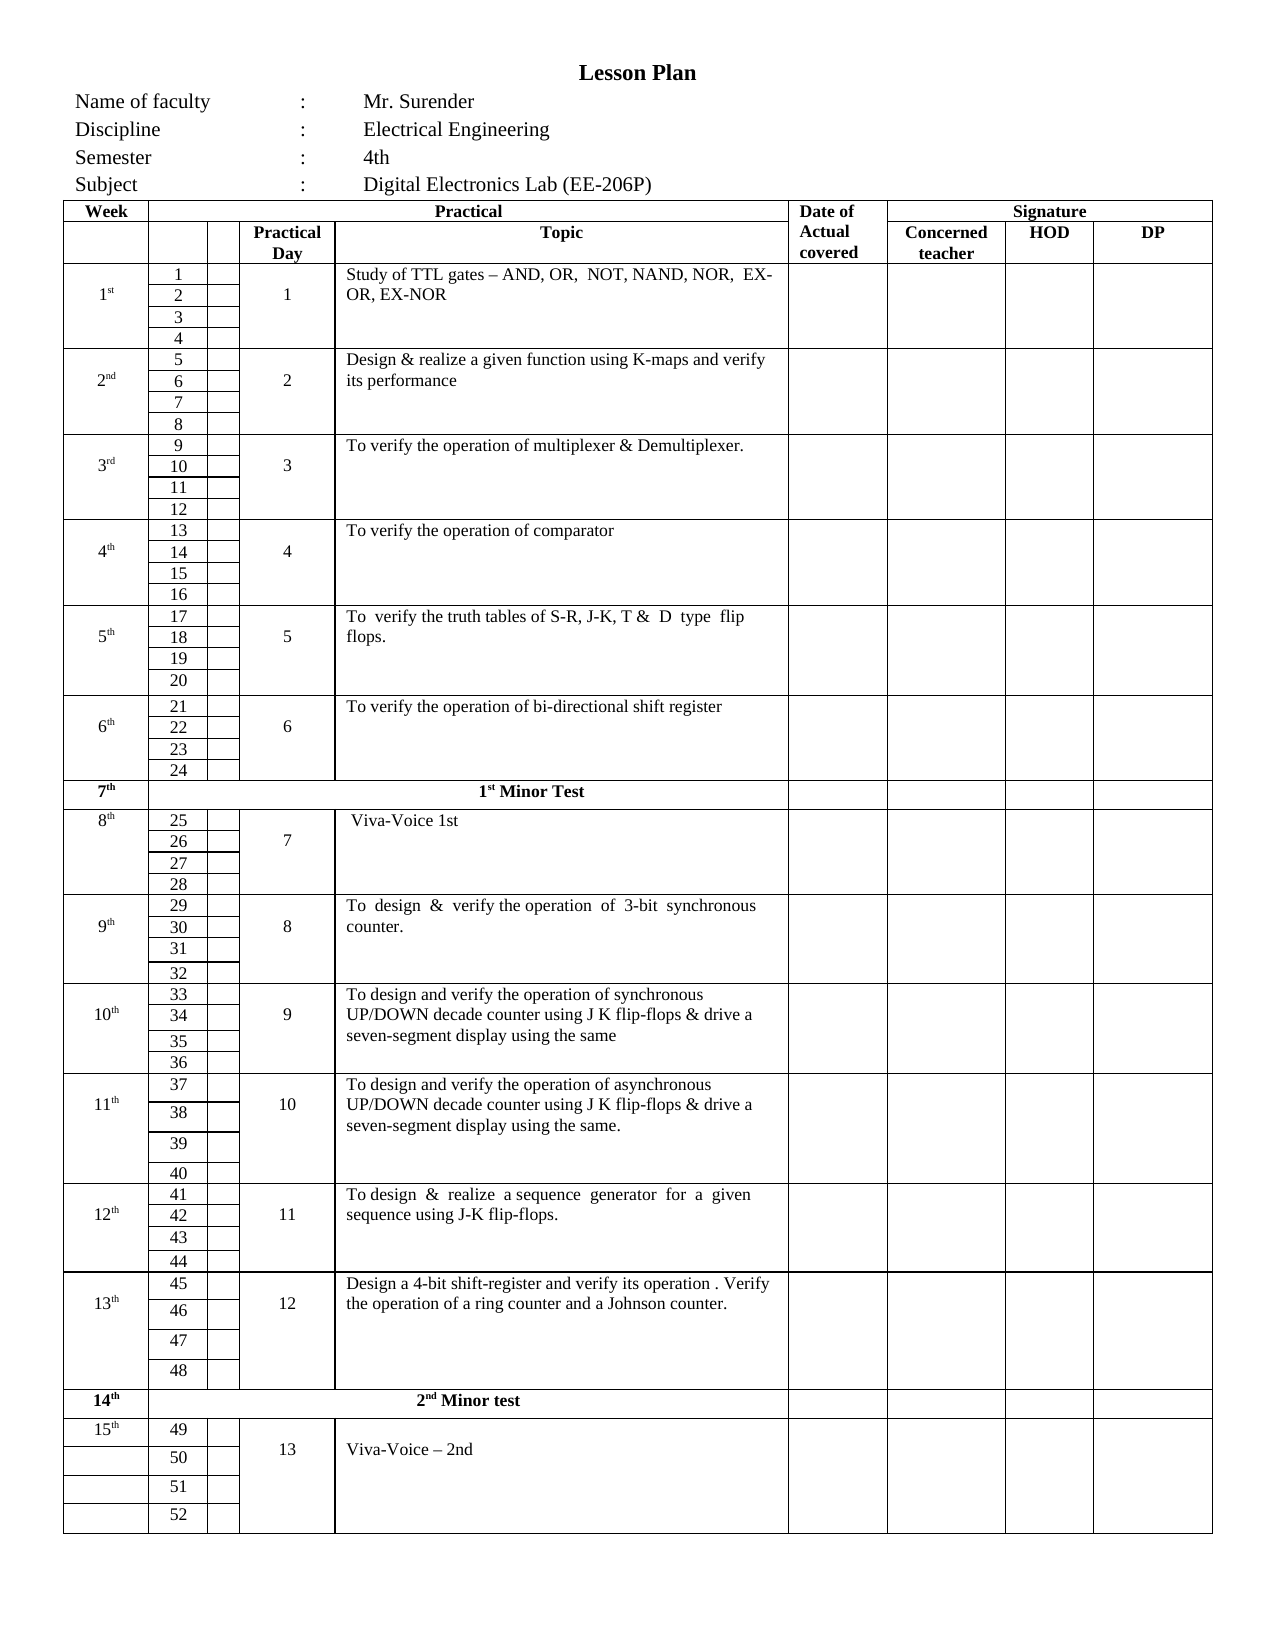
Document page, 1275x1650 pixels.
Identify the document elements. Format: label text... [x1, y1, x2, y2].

table_cell 1 [240, 264, 334, 348]
table_cell 23 [149, 739, 207, 759]
table_cell [789, 696, 887, 780]
table_cell 41 [149, 1184, 207, 1204]
table_cell [789, 1184, 887, 1271]
table_cell [888, 895, 1005, 983]
table_cell 28 [149, 874, 207, 894]
table_cell To design & realize a sequence generator for a given sequence using J-K flip-flops. [336, 1184, 788, 1271]
table_cell [1006, 1074, 1093, 1183]
table_cell [208, 938, 239, 961]
table_cell [64, 1447, 148, 1474]
table_cell [1094, 606, 1212, 695]
table_cell [208, 285, 239, 306]
table_cell [208, 264, 239, 284]
table_cell To verify the operation of bi-directional shift register [336, 696, 788, 780]
table_cell 39 [149, 1133, 207, 1162]
table_cell [789, 1273, 887, 1389]
table_cell [208, 1163, 239, 1183]
table_cell 26 [149, 831, 207, 851]
table_cell [208, 1273, 239, 1299]
table_cell [1094, 1419, 1212, 1533]
table_cell [888, 810, 1005, 894]
table_cell [208, 1074, 239, 1101]
table_cell 3 [149, 307, 207, 327]
table_cell 9 [149, 435, 207, 455]
table_cell 43 [149, 1227, 207, 1250]
table_cell [888, 435, 1005, 519]
table_cell 13 [240, 1419, 334, 1533]
table_cell [1094, 810, 1212, 894]
table_cell [208, 1300, 239, 1329]
table_cell Design & realize a given function using K-maps and verify its performance [336, 349, 788, 434]
table_cell [1006, 810, 1093, 894]
table_cell [888, 1419, 1005, 1533]
table_cell [208, 1476, 239, 1503]
table_header Signature [888, 201, 1212, 221]
table_header Date of Actual covered [789, 201, 887, 263]
table_cell 1 [149, 264, 207, 284]
table_cell Viva-Voice – 2nd [336, 1419, 788, 1533]
table_cell [888, 349, 1005, 434]
table_cell 33 [149, 984, 207, 1004]
table_cell 8 [149, 413, 207, 434]
table_cell 40 [149, 1163, 207, 1183]
table_cell HOD [1006, 222, 1093, 263]
table_cell [208, 810, 239, 830]
table_cell 10 [149, 456, 207, 476]
table_cell 37 [149, 1074, 207, 1101]
table_cell [208, 760, 239, 780]
table_cell [1006, 984, 1093, 1073]
table_cell 11th [64, 1074, 148, 1183]
table_cell [208, 222, 239, 263]
table_cell [208, 606, 239, 626]
table_cell 22 [149, 717, 207, 737]
table_cell [208, 717, 239, 737]
table_cell 38 [149, 1103, 207, 1131]
table_cell 9 [240, 984, 334, 1073]
table_cell 3 [240, 435, 334, 519]
table_cell [1094, 264, 1212, 348]
table_cell Study of TTL gates – AND, OR, NOT, NAND, NOR, EX-OR, EX-NOR [336, 264, 788, 348]
table_cell [208, 963, 239, 983]
table_cell [789, 520, 887, 604]
table_cell [208, 456, 239, 476]
table_cell 8 [240, 895, 334, 983]
table_cell 29 [149, 895, 207, 916]
table_cell [208, 627, 239, 647]
table_cell To verify the truth tables of S-R, J-K, T & D type flip flops. [336, 606, 788, 695]
table_cell 2 [240, 349, 334, 434]
table_cell [208, 874, 239, 894]
table_cell [789, 349, 887, 434]
table_cell 52 [149, 1504, 207, 1533]
table_header Practical [149, 201, 788, 221]
text Subject : Digital Electronics Lab (EE-206P) [75, 172, 1200, 196]
table_cell 12th [64, 1184, 148, 1271]
table_cell 7 [240, 810, 334, 894]
table_cell [789, 606, 887, 695]
table_cell 49 [149, 1419, 207, 1446]
table_cell [208, 349, 239, 369]
table_cell 7 [149, 392, 207, 412]
table_cell To verify the operation of multiplexer & Demultiplexer. [336, 435, 788, 519]
table_cell 31 [149, 938, 207, 961]
table_cell [208, 853, 239, 873]
table_cell [208, 1251, 239, 1271]
table_cell [1094, 781, 1212, 809]
table_cell [888, 1074, 1005, 1183]
table_cell [789, 1390, 887, 1417]
table_cell [208, 1133, 239, 1162]
table_cell [1006, 696, 1093, 780]
table_cell 18 [149, 627, 207, 647]
table_cell [208, 1447, 239, 1474]
table_cell 15th [64, 1419, 148, 1446]
table_cell [888, 984, 1005, 1073]
table_cell [789, 435, 887, 519]
table_cell [789, 781, 887, 809]
table_cell [208, 520, 239, 540]
table_cell [208, 670, 239, 695]
table_cell 2nd Minor test [149, 1390, 788, 1417]
table_cell To design and verify the operation of asynchronous UP/DOWN decade counter using J K flip-flops & drive a seven-segment display using the same. [336, 1074, 788, 1183]
table_cell [1006, 435, 1093, 519]
table_cell [1006, 781, 1093, 809]
table_cell 5 [240, 606, 334, 695]
table_cell [789, 1074, 887, 1183]
table_cell 2nd [64, 349, 148, 434]
table_cell [888, 520, 1005, 604]
table_cell [208, 478, 239, 498]
text Semester : 4th [75, 144, 1200, 169]
table_cell [208, 1005, 239, 1030]
table_cell [789, 895, 887, 983]
table_cell 12 [240, 1273, 334, 1389]
table_cell 6th [64, 696, 148, 780]
table_cell [208, 435, 239, 455]
table_cell 11 [240, 1184, 334, 1271]
table_cell 12 [149, 499, 207, 519]
table_cell [208, 1031, 239, 1051]
table_cell 27 [149, 853, 207, 873]
table_cell [888, 606, 1005, 695]
table_cell 36 [149, 1052, 207, 1073]
table_cell 32 [149, 963, 207, 983]
text Discipline : Electrical Engineering [75, 117, 1200, 141]
table_cell [208, 1504, 239, 1533]
table_cell [208, 413, 239, 434]
table_cell [789, 984, 887, 1073]
table_cell [208, 1419, 239, 1446]
table_cell [1006, 349, 1093, 434]
table_cell [208, 1330, 239, 1359]
table_cell [1006, 895, 1093, 983]
table_cell [888, 1273, 1005, 1389]
table_cell 34 [149, 1005, 207, 1030]
table_cell [208, 917, 239, 937]
table_cell [888, 1390, 1005, 1417]
table_header Week [64, 201, 148, 221]
table_cell 8th [64, 810, 148, 894]
table_cell 21 [149, 696, 207, 716]
table_cell [888, 1184, 1005, 1271]
table_cell 5 [149, 349, 207, 369]
table_cell [208, 541, 239, 562]
table_cell To design & verify the operation of 3-bit synchronous counter. [336, 895, 788, 983]
text Name of faculty : Mr. Surender [75, 89, 1200, 113]
table_cell [208, 1052, 239, 1073]
table_cell 4 [149, 328, 207, 348]
table_cell [888, 264, 1005, 348]
table_cell 24 [149, 760, 207, 780]
table_cell [1094, 984, 1212, 1073]
table_cell [208, 739, 239, 759]
table_cell 14th [64, 1390, 148, 1417]
table_cell [208, 307, 239, 327]
table_cell [1094, 1184, 1212, 1271]
table_cell [789, 264, 887, 348]
table_cell [64, 1476, 148, 1503]
table_cell [1006, 1419, 1093, 1533]
table_cell 16 [149, 584, 207, 604]
table_cell 11 [149, 478, 207, 498]
table_cell 25 [149, 810, 207, 830]
table_cell [208, 371, 239, 391]
table_cell [208, 831, 239, 851]
table_cell 1st Minor Test [149, 781, 788, 809]
table_cell Practical Day [240, 222, 334, 263]
table_cell 45 [149, 1273, 207, 1299]
table_cell [1094, 895, 1212, 983]
table_cell 17 [149, 606, 207, 626]
table_cell [149, 222, 207, 263]
table_cell Concerned teacher [888, 222, 1005, 263]
table_cell [1006, 1184, 1093, 1271]
table_cell [1094, 1074, 1212, 1183]
table_cell 7th [64, 781, 148, 809]
table_cell [1094, 696, 1212, 780]
table_cell [208, 499, 239, 519]
table_cell [208, 895, 239, 916]
table_cell [208, 1227, 239, 1250]
table_cell 14 [149, 541, 207, 562]
table_cell 51 [149, 1476, 207, 1503]
table_cell [1006, 606, 1093, 695]
table_cell 30 [149, 917, 207, 937]
table_cell [888, 781, 1005, 809]
table_cell 10th [64, 984, 148, 1073]
table_cell Topic [336, 222, 788, 263]
table_cell 20 [149, 670, 207, 695]
table_cell 1st [64, 264, 148, 348]
table_cell [1006, 1390, 1093, 1417]
table_cell [208, 1360, 239, 1389]
table_cell 44 [149, 1251, 207, 1271]
table_cell [208, 1184, 239, 1204]
table_cell 35 [149, 1031, 207, 1051]
table_cell 6 [149, 371, 207, 391]
table_cell [64, 222, 148, 263]
table_cell 50 [149, 1447, 207, 1474]
table_cell 15 [149, 563, 207, 583]
table_cell [1094, 349, 1212, 434]
table_cell 5th [64, 606, 148, 695]
table_cell [1006, 1273, 1093, 1389]
table_cell [888, 696, 1005, 780]
table_cell [1006, 520, 1093, 604]
table_cell 47 [149, 1330, 207, 1359]
table_cell To design and verify the operation of synchronous UP/DOWN decade counter using J K flip-flops & drive a seven-segment display using the same [336, 984, 788, 1073]
table_cell [208, 328, 239, 348]
table_cell 42 [149, 1205, 207, 1226]
table_cell To verify the operation of comparator [336, 520, 788, 604]
text Lesson Plan [75, 59, 1200, 86]
table_cell 4th [64, 520, 148, 604]
table_cell 19 [149, 648, 207, 668]
table_cell [1094, 520, 1212, 604]
table_cell 6 [240, 696, 334, 780]
table_cell 3rd [64, 435, 148, 519]
table_cell [208, 696, 239, 716]
table_cell [789, 810, 887, 894]
table_cell 13 [149, 520, 207, 540]
table_cell [1094, 1273, 1212, 1389]
table_cell [64, 1504, 148, 1533]
table_cell [208, 1205, 239, 1226]
table_cell 4 [240, 520, 334, 604]
table_cell [789, 1419, 887, 1533]
table_cell [208, 984, 239, 1004]
table_cell [1006, 264, 1093, 348]
table_cell 13th [64, 1273, 148, 1389]
table_cell [208, 648, 239, 668]
table_cell [1094, 1390, 1212, 1417]
table_cell [208, 392, 239, 412]
table_cell [208, 584, 239, 604]
table_cell [208, 1103, 239, 1131]
table_cell 46 [149, 1300, 207, 1329]
table_cell [1094, 435, 1212, 519]
table_cell 48 [149, 1360, 207, 1389]
table_cell 9th [64, 895, 148, 983]
table_cell 10 [240, 1074, 334, 1183]
table_cell DP [1094, 222, 1212, 263]
table_cell 2 [149, 285, 207, 306]
table_cell Design a 4-bit shift-register and verify its operation . Verify the operation of a ring counter and a Johnson counter. [336, 1273, 788, 1389]
table_cell Viva-Voice 1st [336, 810, 788, 894]
table_cell [208, 563, 239, 583]
